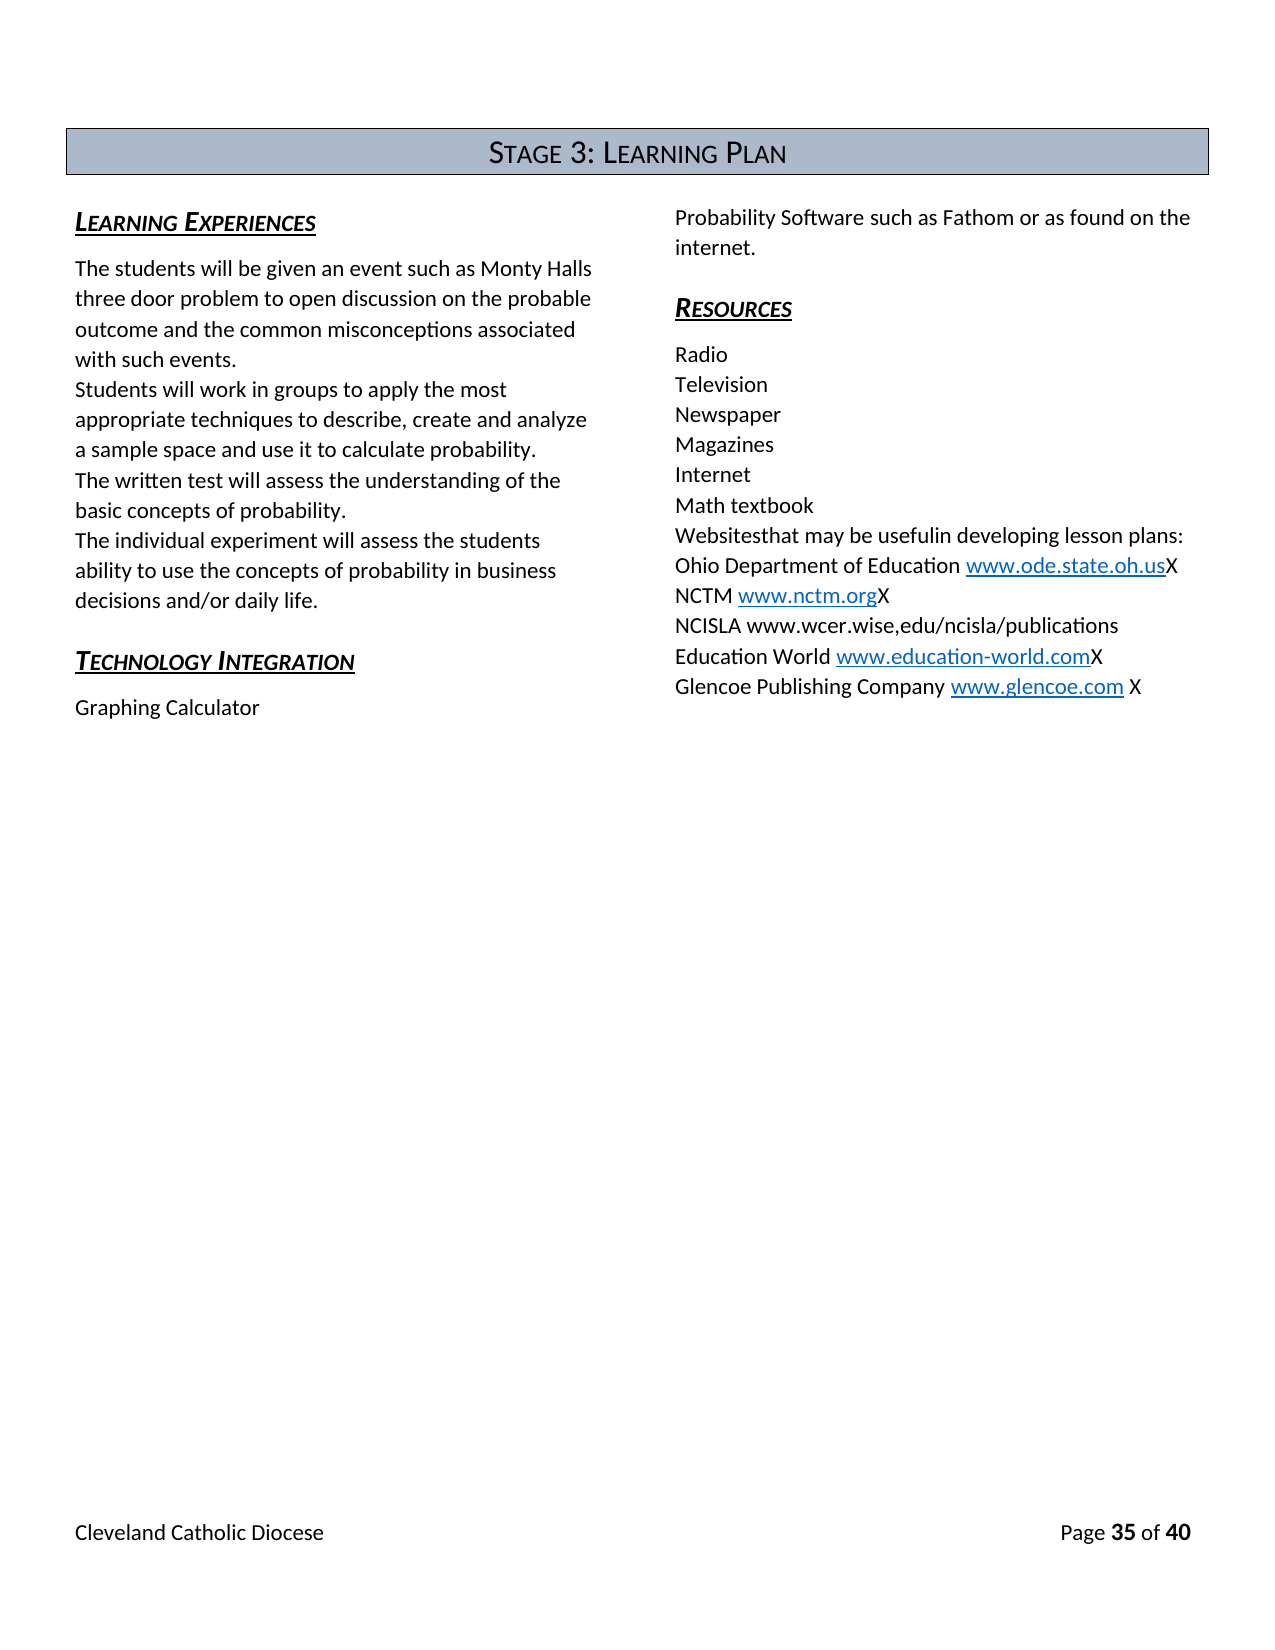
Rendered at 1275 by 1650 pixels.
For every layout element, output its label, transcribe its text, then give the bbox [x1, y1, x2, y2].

title Technology Integration [75, 642, 600, 677]
title Learning Experiences [75, 203, 600, 239]
title Stage 3: Learning Plan [67, 129, 1208, 174]
text Websitesthat may be usefulin developing lesson plans: [675, 521, 1200, 549]
title Resources [675, 289, 1200, 324]
